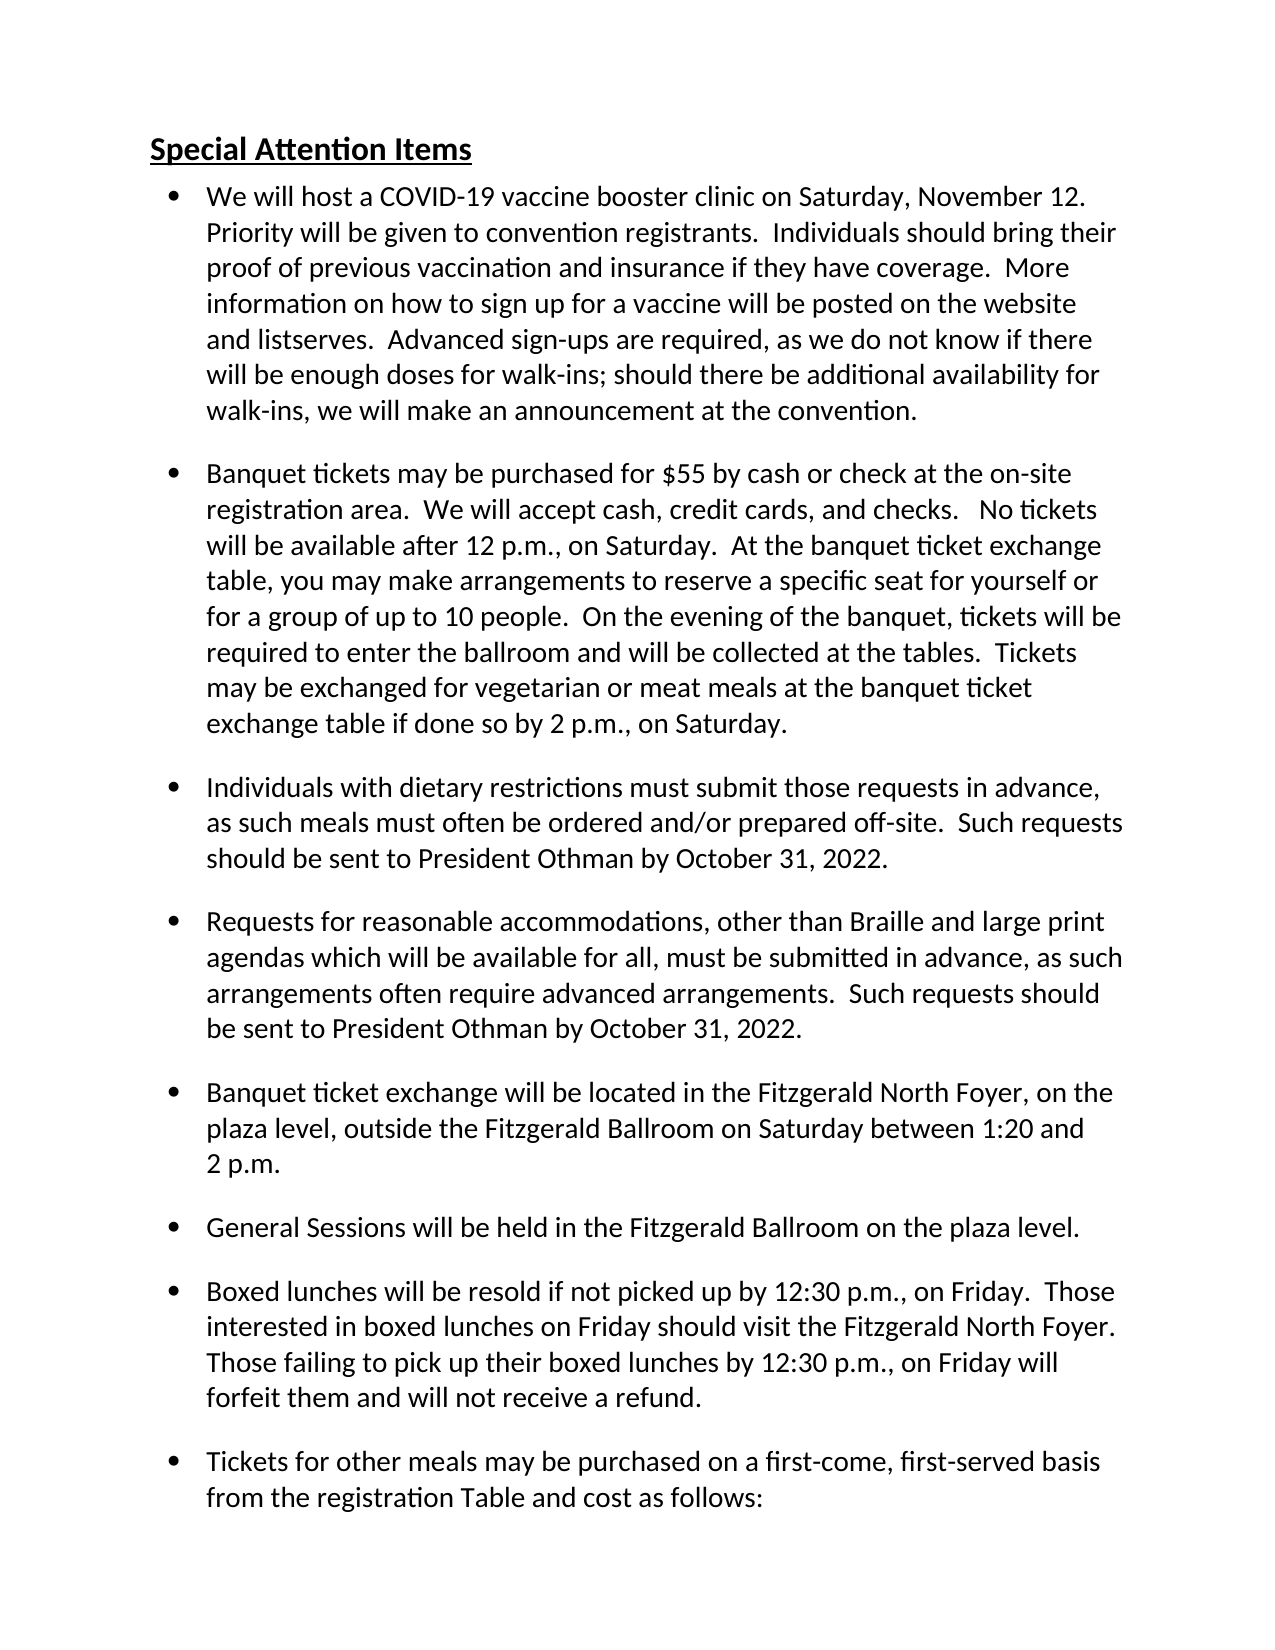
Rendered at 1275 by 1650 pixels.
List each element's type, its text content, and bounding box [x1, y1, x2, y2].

list Requests for reasonable accommodations, other than Braille and large print agendas which will be available for all, must be submitted in advance, as such arrangements often require advanced arrangements. Such requests should be sent to President Othman by October 31, 2022. [169, 903, 1125, 1074]
list Banquet ticket exchange will be located in the Fitzgerald North Foyer, on the plaza level, outside the Fitzgerald Ballroom on Saturday between 1:20 and 2 p.m. [169, 1074, 1125, 1209]
list Tickets for other meals may be purchased on a first-come, first-served basis from the registration Table and cost as follows: [169, 1443, 1125, 1514]
list Boxed lunches will be resold if not picked up by 12:30 p.m., on Friday. Those interested in boxed lunches on Friday should visit the Fitzgerald North Foyer. Those failing to pick up their boxed lunches by 12:30 p.m., on Friday will forfeit them and will not receive a refund. [169, 1273, 1125, 1443]
list Banquet tickets may be purchased for $55 by cash or check at the on-site registration area. We will accept cash, credit cards, and checks. No tickets will be available after 12 p.m., on Saturday. At the banquet ticket exchange table, you may make arrangements to reserve a specific seat for yourself or for a group of up to 10 people. On the evening of the banquet, tickets will be required to enter the ballroom and will be collected at the tables. Tickets may be exchanged for vegetarian or meat meals at the banquet ticket exchange table if done so by 2 p.m., on Saturday. [169, 456, 1125, 769]
subtitle Special Attention Items [150, 128, 1125, 169]
list General Sessions will be held in the Fitzgerald Ballroom on the plaza level. [169, 1209, 1125, 1273]
list Individuals with dietary restrictions must submit those requests in advance, as such meals must often be ordered and/or prepared off-site. Such requests should be sent to President Othman by October 31, 2022. [169, 769, 1125, 903]
list We will host a COVID-19 vaccine booster clinic on Saturday, November 12. Priority will be given to convention registrants. Individuals should bring their proof of previous vaccination and insurance if they have coverage. More information on how to sign up for a vaccine will be posted on the website and listserves. Advanced sign-ups are required, as we do not know if there will be enough doses for walk-ins; should there be additional availability for walk-ins, we will make an announcement at the convention. [169, 178, 1125, 456]
